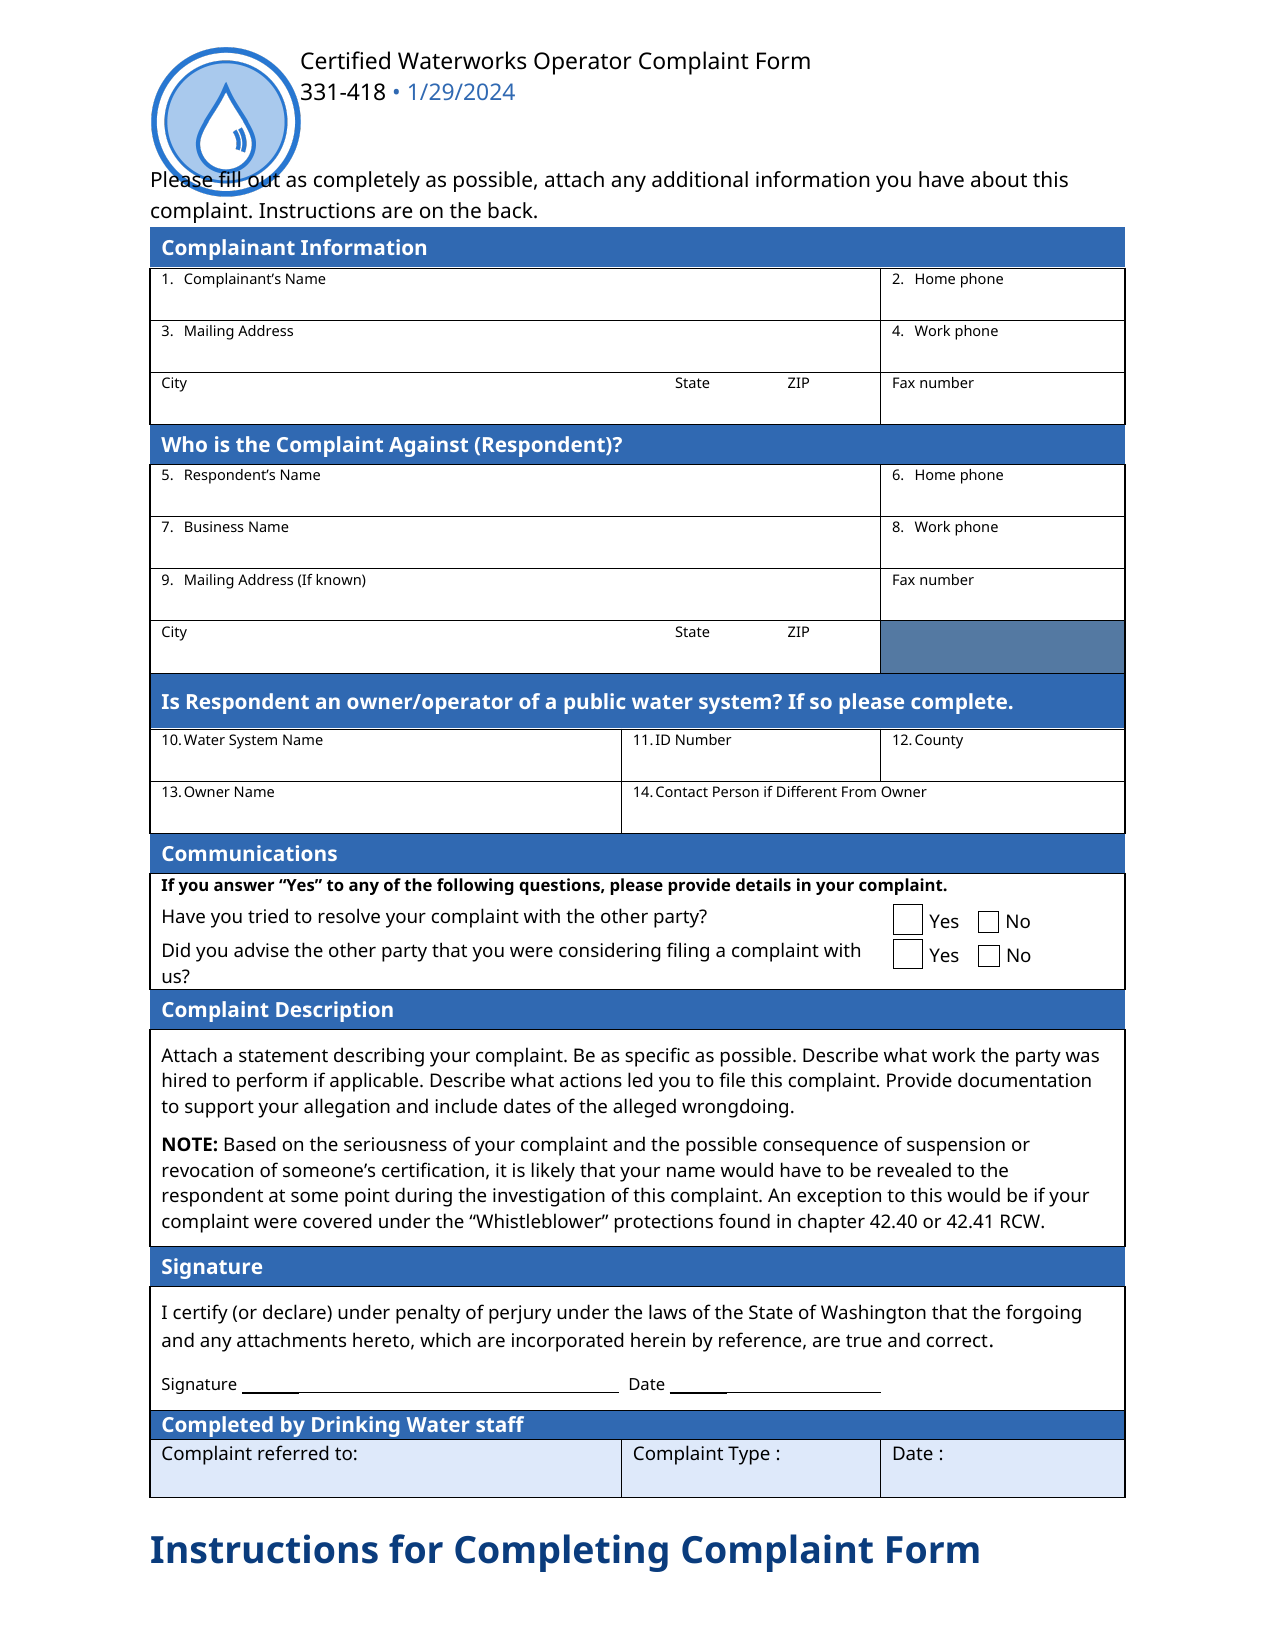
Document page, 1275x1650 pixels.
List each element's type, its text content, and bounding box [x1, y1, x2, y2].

table_cell If you answer “Yes” to any of the following questions, please provide details in your complaint. [151, 874, 1124, 903]
table_cell ID Number [622, 730, 880, 781]
table_cell Attach a statement describing your complaint. Be as specific as possible. Describe what work the party was hired to perform if applicable. Describe what actions led you to file this complaint. Provide documentation to support your allegation and include dates of the alleged wrongdoing. NOTE: Based on the seriousness of your complaint and the possible consequence of suspension or revocation of someone’s certification, it is likely that your name would have to be revealed to the respondent at some point during the investigation of this complaint. An exception to this would be if your complaint were covered under the “Whistleblower” protections found in chapter 42.40 or 42.41 RCW. [151, 1030, 1124, 1246]
table_cell Respondent’s Name [151, 465, 880, 516]
table_cell Date : [881, 1440, 1124, 1497]
table_cell Communications [150, 834, 1125, 873]
table_cell Complainant’s Name [151, 269, 880, 319]
table_cell Yes No [881, 938, 1124, 989]
table_cell Completed by Drinking Water staff [151, 1411, 1124, 1439]
table_cell Water System Name [151, 730, 621, 781]
table_cell Work phone [881, 321, 1124, 372]
table_cell Did you advise the other party that you were considering filing a complaint with us? [151, 938, 881, 989]
table_cell Business Name [151, 517, 880, 568]
table_cell [881, 621, 1124, 673]
table_cell Have you tried to resolve your complaint with the other party? [151, 904, 881, 938]
table_cell Yes No [881, 904, 1124, 938]
table_cell Mailing Address [151, 321, 880, 372]
table_cell Is Respondent an owner/operator of a public water system? If so please complete. [151, 674, 1124, 728]
table_cell Home phone [881, 465, 1124, 516]
table_cell Complaint Description [150, 990, 1125, 1029]
table_cell I certify (or declare) under penalty of perjury under the laws of the State of Washington that the forgoing and any attachments hereto, which are incorporated herein by reference, are true and correct. Signature Date [151, 1287, 1124, 1409]
table_header Complainant Information [150, 227, 1125, 267]
table_cell Complaint Type : [622, 1440, 880, 1497]
table_cell Mailing Address (If known) [151, 569, 880, 620]
table_cell Fax number [881, 569, 1124, 620]
table_cell Who is the Complaint Against (Respondent)? [150, 425, 1125, 464]
table_cell Signature [150, 1247, 1125, 1286]
picture [150, 46, 301, 166]
table_cell Owner Name [151, 782, 621, 833]
table_cell Work phone [881, 517, 1124, 568]
table_cell County [881, 730, 1124, 781]
subtitle Instructions for Completing Complaint Form [150, 1523, 1125, 1574]
table_cell City State ZIP [151, 373, 880, 424]
table_cell Home phone [881, 269, 1124, 319]
text Please fill out as completely as possible, attach any additional information you have about this complaint. Instructions are on the back. [150, 166, 1125, 225]
table_cell Contact Person if Different From Owner [622, 782, 1124, 833]
table_cell Complaint referred to: [151, 1440, 621, 1497]
table_cell Fax number [881, 373, 1124, 424]
table_cell City State ZIP [151, 621, 880, 673]
